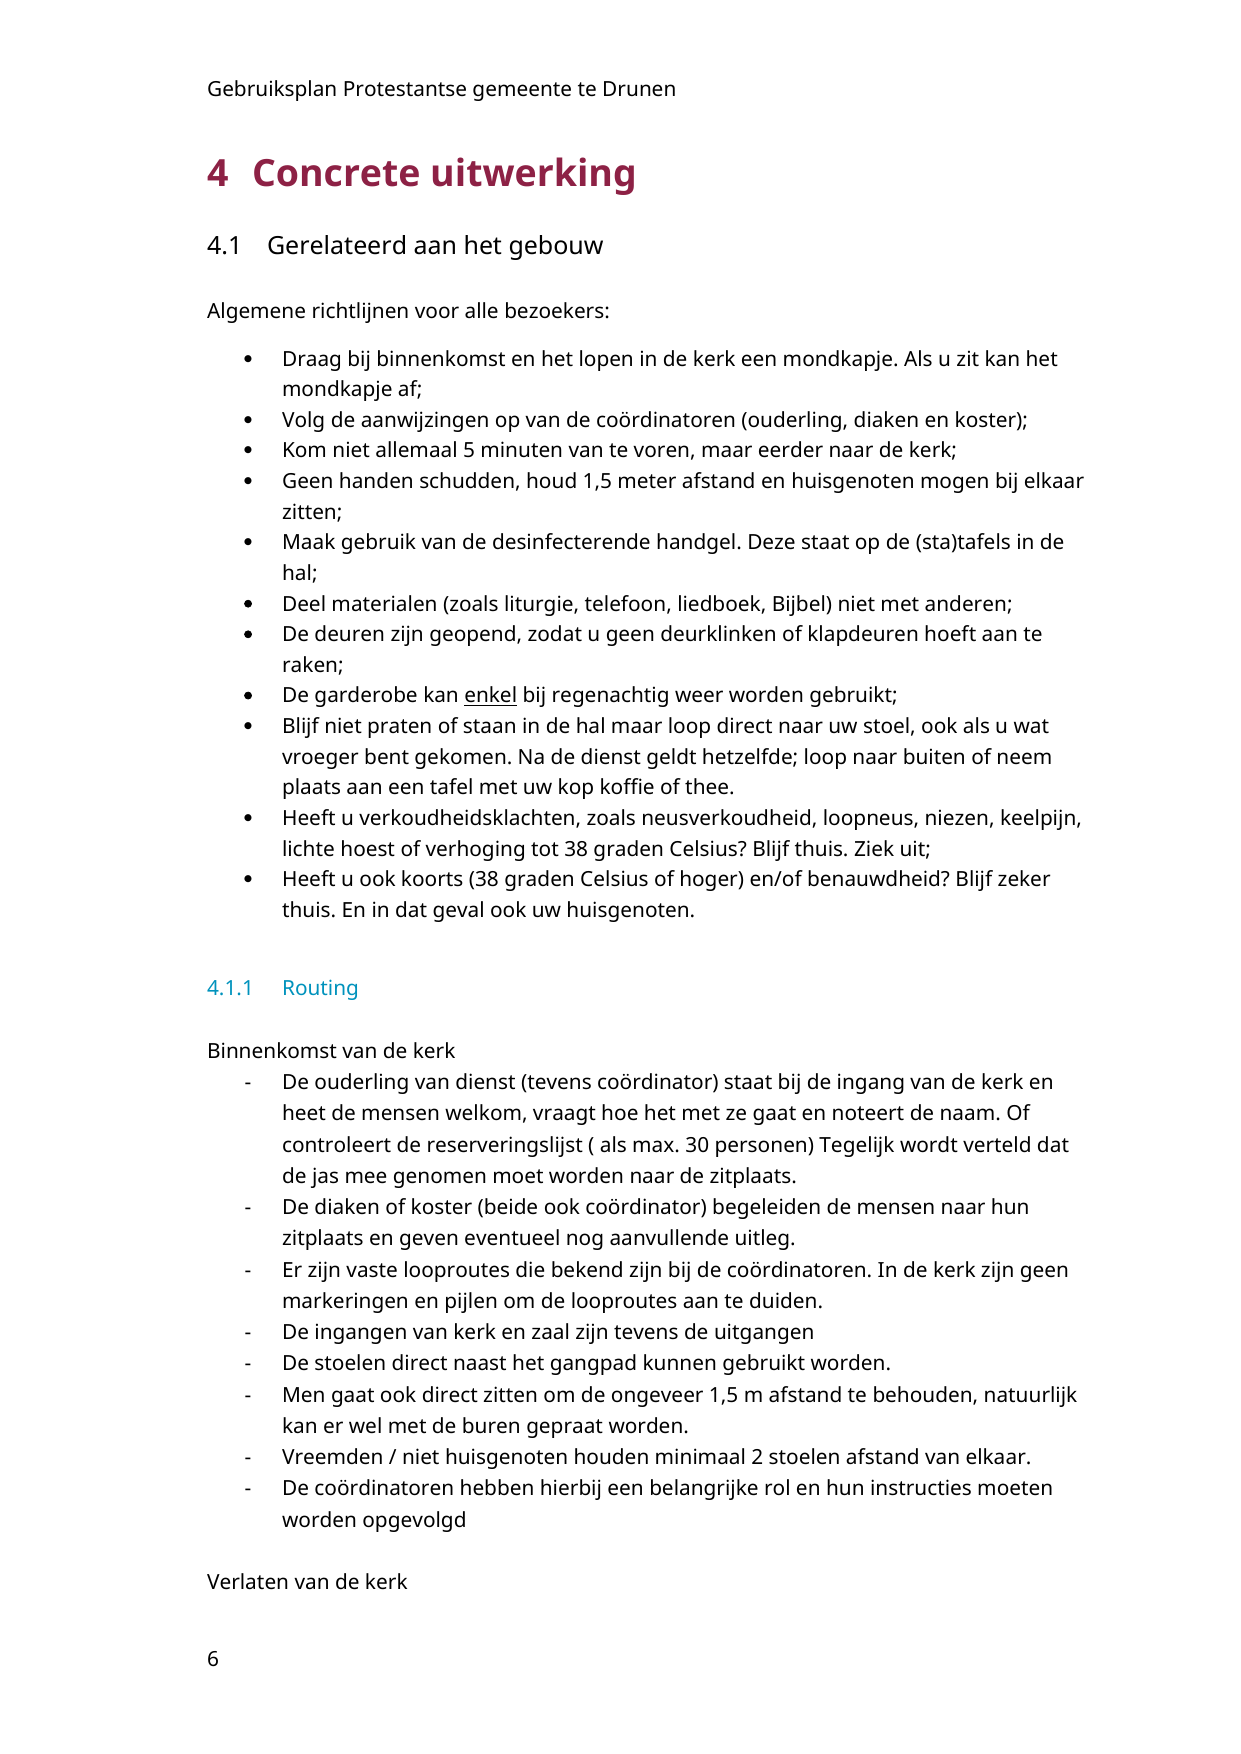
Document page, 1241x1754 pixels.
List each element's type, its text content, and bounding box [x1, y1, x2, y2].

list Volg de aanwijzingen op van de coördinatoren (ouderling, diaken en koster); [244, 405, 1092, 433]
text Verlaten van de kerk [207, 1567, 1092, 1596]
subtitle Routing [207, 973, 1092, 1002]
list Vreemden / niet huisgenoten houden minimaal 2 stoelen afstand van elkaar. [244, 1442, 1092, 1471]
list De stoelen direct naast het gangpad kunnen gebruikt worden. [244, 1348, 1092, 1377]
list Kom niet allemaal 5 minuten van te voren, maar eerder naar de kerk; [244, 436, 1092, 464]
list De coördinatoren hebben hierbij een belangrijke rol en hun instructies moeten worden opgevolgd [244, 1473, 1092, 1564]
subtitle Concrete uitwerking [207, 147, 1092, 198]
list Men gaat ook direct zitten om de ongeveer 1,5 m afstand te behouden, natuurlijk kan er wel met de buren gepraat worden. [244, 1380, 1092, 1439]
text Algemene richtlijnen voor alle bezoekers: [207, 296, 1092, 325]
list Blijf niet praten of staan in de hal maar loop direct naar uw stoel, ook als u wat vroeger bent gekomen. Na de dienst geldt hetzelfde; loop naar buiten of neem plaats aan een tafel met uw kop koffie of thee. [244, 711, 1092, 801]
list Geen handen schudden, houd 1,5 meter afstand en huisgenoten mogen bij elkaar zitten; [244, 466, 1092, 525]
subtitle Gerelateerd aan het gebouw [207, 228, 1092, 262]
list De ingangen van kerk en zaal zijn tevens de uitgangen [244, 1317, 1092, 1346]
list Er zijn vaste looproutes die bekend zijn bij de coördinatoren. In de kerk zijn geen markeringen en pijlen om de looproutes aan te duiden. [244, 1255, 1092, 1314]
list De diaken of koster (beide ook coördinator) begeleiden de mensen naar hun zitplaats en geven eventueel nog aanvullende uitleg. [244, 1192, 1092, 1252]
text Binnenkomst van de kerk [207, 1036, 1092, 1064]
list Draag bij binnenkomst en het lopen in de kerk een mondkapje. Als u zit kan het mondkapje af; [244, 344, 1092, 403]
list De ouderling van dienst (tevens coördinator) staat bij de ingang van de kerk en heet de mensen welkom, vraagt hoe het met ze gaat en noteert de naam. Of controleert de reserveringslijst ( als max. 30 personen) Tegelijk wordt verteld dat de jas mee genomen moet worden naar de zitplaats. [244, 1067, 1092, 1189]
list Heeft u verkoudheidsklachten, zoals neusverkoudheid, loopneus, niezen, keelpijn, lichte hoest of verhoging tot 38 graden Celsius? Blijf thuis. Ziek uit; [244, 803, 1092, 862]
list Maak gebruik van de desinfecterende handgel. Deze staat op de (sta)tafels in de hal; [244, 527, 1092, 586]
list De garderobe kan enkel bij regenachtig weer worden gebruikt; [244, 681, 1092, 709]
list Heeft u ook koorts (38 graden Celsius of hoger) en/of benauwdheid? Blijf zeker thuis. En in dat geval ook uw huisgenoten. [244, 864, 1092, 923]
list Deel materialen (zoals liturgie, telefoon, liedboek, Bijbel) niet met anderen; [244, 589, 1092, 617]
list De deuren zijn geopend, zodat u geen deurklinken of klapdeuren hoeft aan te raken; [244, 619, 1092, 678]
